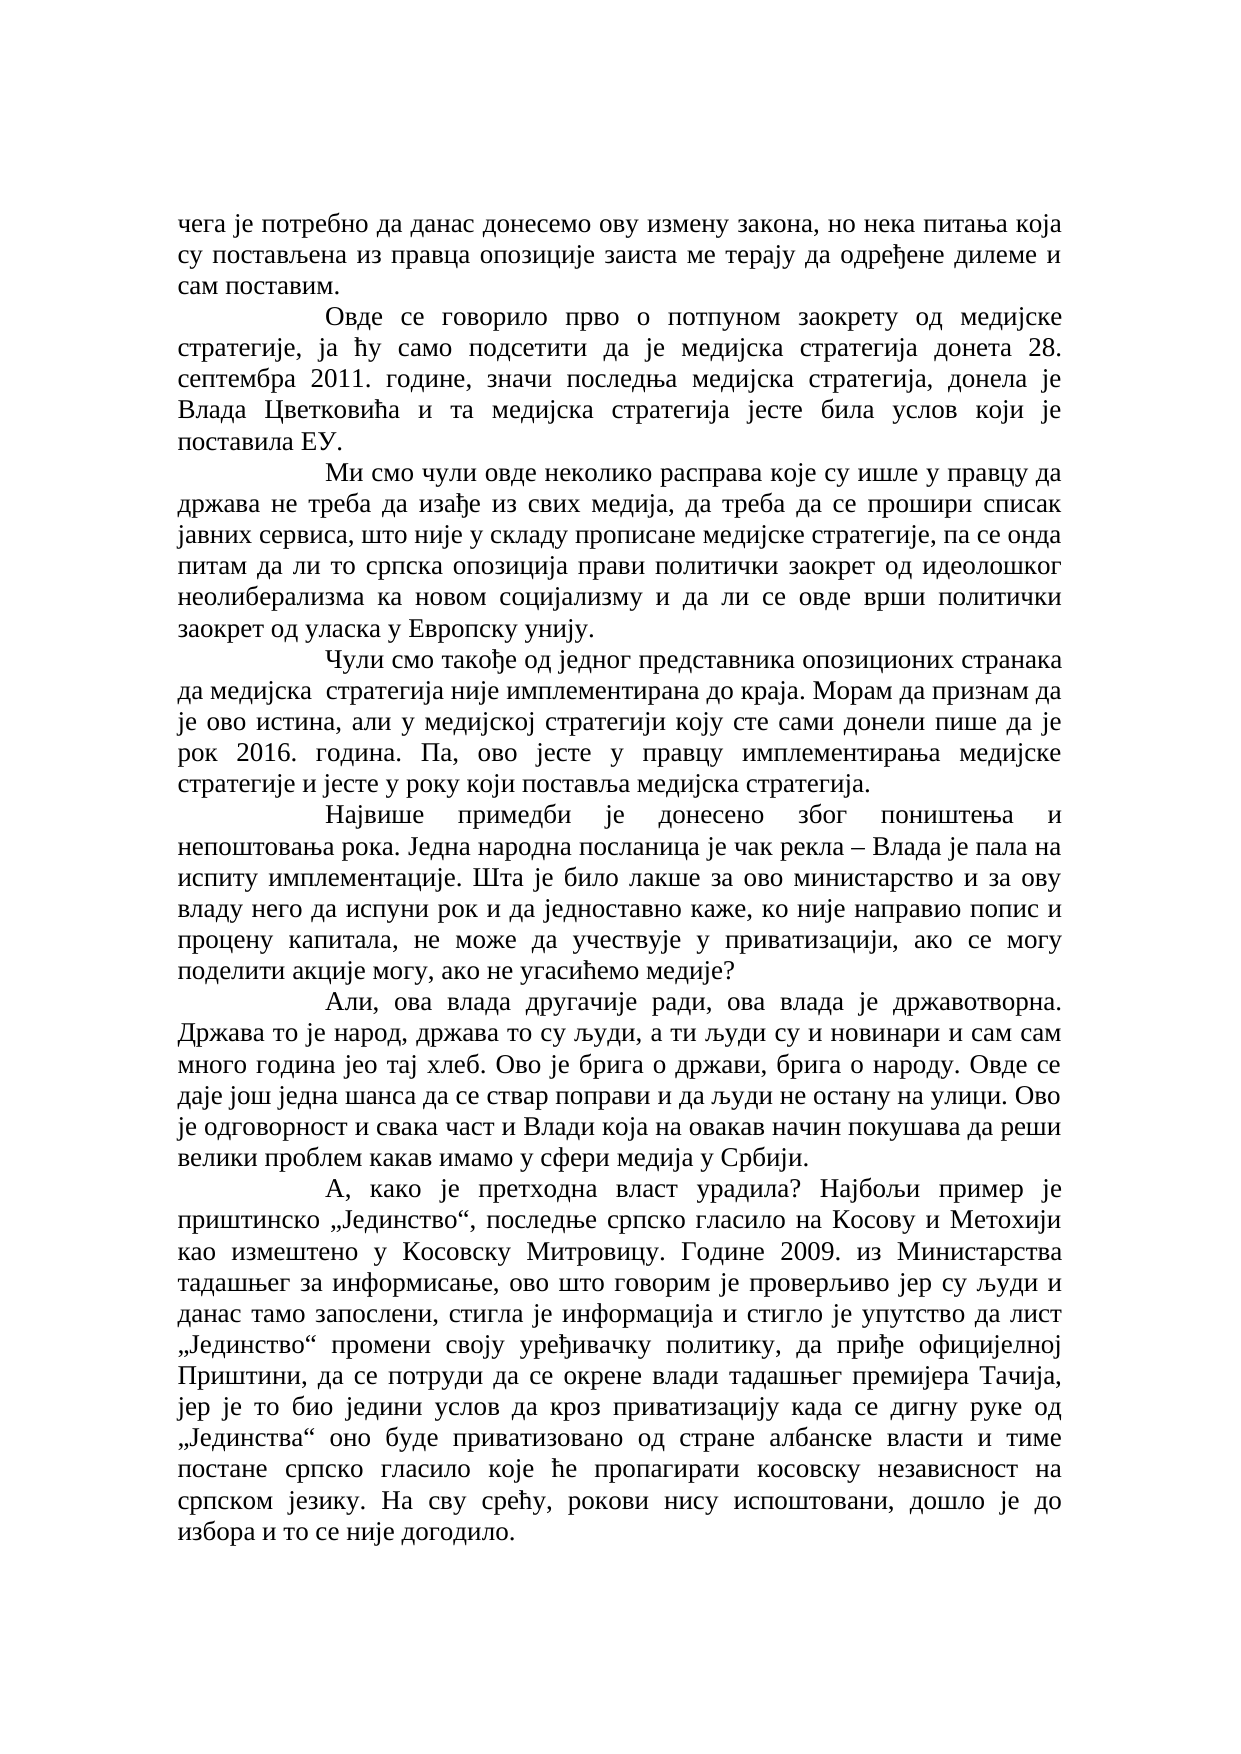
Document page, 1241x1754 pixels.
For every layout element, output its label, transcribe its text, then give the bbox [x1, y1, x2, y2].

text Чули смо такође од једног представника опозиционих странака да медијска стратегија није имплементирана до краја. Морам да признам да је ово истина, али у медијској стратегији коју сте сами донели пише да је рок 2016. година. Па, ово јесте у правцу имплементирања медијске стратегије и јесте у року који поставља медијска стратегија. [177, 643, 1063, 798]
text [177, 207, 1063, 300]
text Ми смо чули овде неколико расправа које су ишле у правцу да држава не треба да изађе из свих медија, да треба да се прошири списак јавних сервиса, што није у складу прописане медијске стратегије, па се онда питам да ли то српска опозиција прави политички заокрет од идеолошког неолиберализма ка новом социјализму и да ли се овде врши политички заокрет од уласка у Европску унију. [177, 456, 1063, 643]
text Али, ова влада другачије ради, ова влада је државотворна. Држава то је народ, држава то су људи, а ти људи су и новинари и сам сам много година јео тај хлеб. Ово је брига о држави, брига о народу. Овде се даје још једна шанса да се ствар поправи и да људи не остану на улици. Ово је одговорност и свака част и Влади која на овакав начин покушава да реши велики проблем какав имамо у сфери медија у Србији. [177, 985, 1063, 1172]
text Овде се говорило прво о потпуном заокрету од медијске стратегије, ја ћу само подсетити да је медијска стратегија донета 28. септембра 2011. године, значи последња медијска стратегија, донела је Влада Цветковића и та медијска стратегија јесте била услов који је поставила ЕУ. [177, 300, 1063, 456]
text А, како је претходна власт урадила? Најбољи пример је приштинско „Јединство“, последње српско гласило на Косову и Метохији као измештено у Косовску Митровицу. Године 2009. из Министарства тадашњег за информисање, ово што говорим је проверљиво јер су људи и данас тамо запослени, стигла је информација и стигло је упутство да лист „Јединство“ промени своју уређивачку политику, да приђе официјелној Приштини, да се потруди да се окрене влади тадашњег премијера Тачија, јер је то био једини услов да кроз приватизацију када се дигну руке од „Јединства“ оно буде приватизовано од стране албанске власти и тиме постане српско гласило које ће пропагирати косовску независност на српском језику. На сву срећу, рокови нису испоштовани, дошло је до избора и то се није догодило. [177, 1172, 1063, 1546]
text Највише примедби је донесено због поништења и непоштовања рока. Једна народна посланица је чак рекла – Влада је пала на испиту имплементације. Шта је било лакше за ово министарство и за ову владу него да испуни рок и да једноставно каже, ко није направио попис и процену капитала, не може да учествује у приватизацији, ако се могу поделити акције могу, ако не угасићемо медије? [177, 798, 1063, 985]
